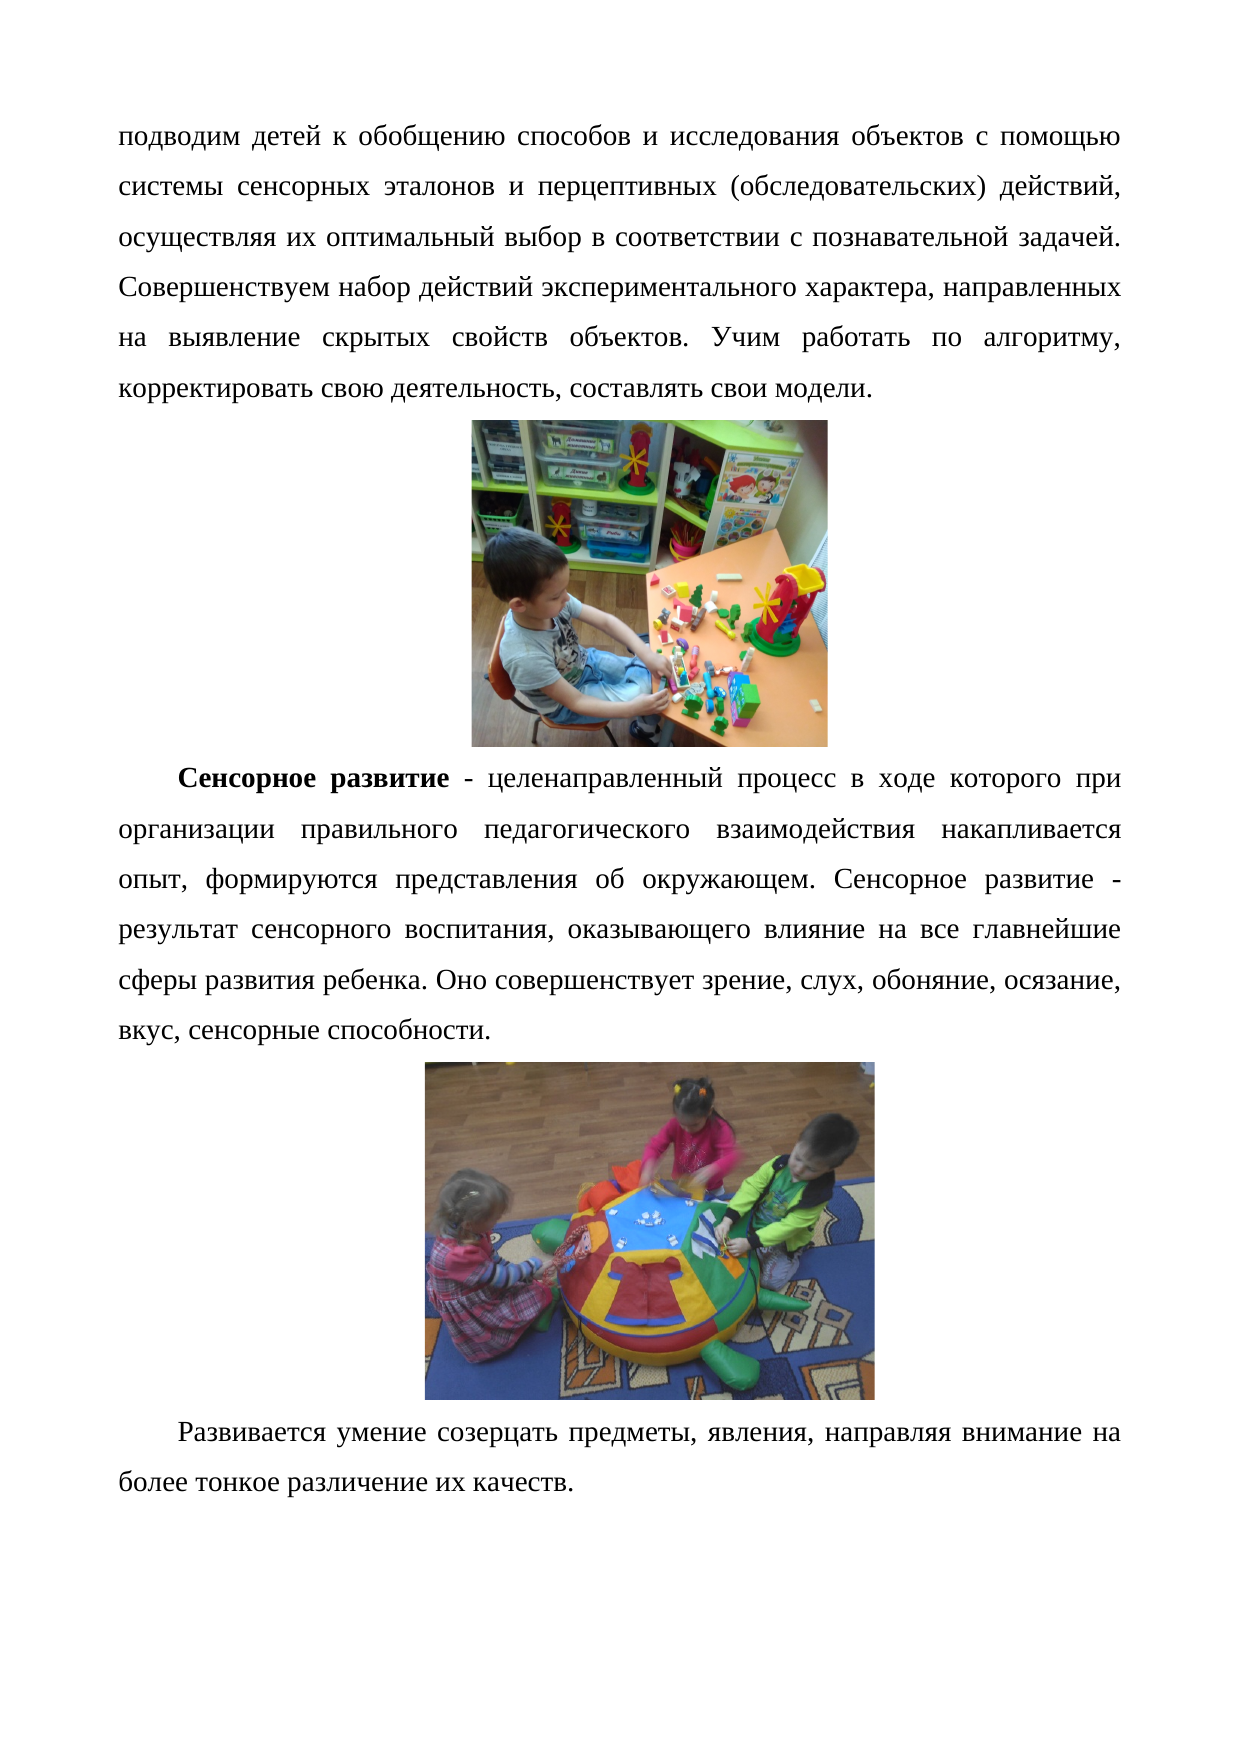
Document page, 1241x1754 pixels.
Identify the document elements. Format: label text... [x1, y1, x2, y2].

text Сенсорное развитие - целенаправленный процесс в ходе которого при организации правильного педагогического взаимодействия накапливается опыт, формируются представления об окружающем. Сенсорное развитие - результат сенсорного воспитания, оказывающего влияние на все главнейшие сферы развития ребенка. Оно совершенствует зрение, слух, обоняние, осязание, вкус, сенсорные способности. [118, 761, 1122, 1046]
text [118, 118, 1122, 403]
picture [471, 420, 828, 747]
text Развивается умение созерцать предметы, явления, направляя внимание на более тонкое различение их качеств. [118, 1414, 1122, 1498]
